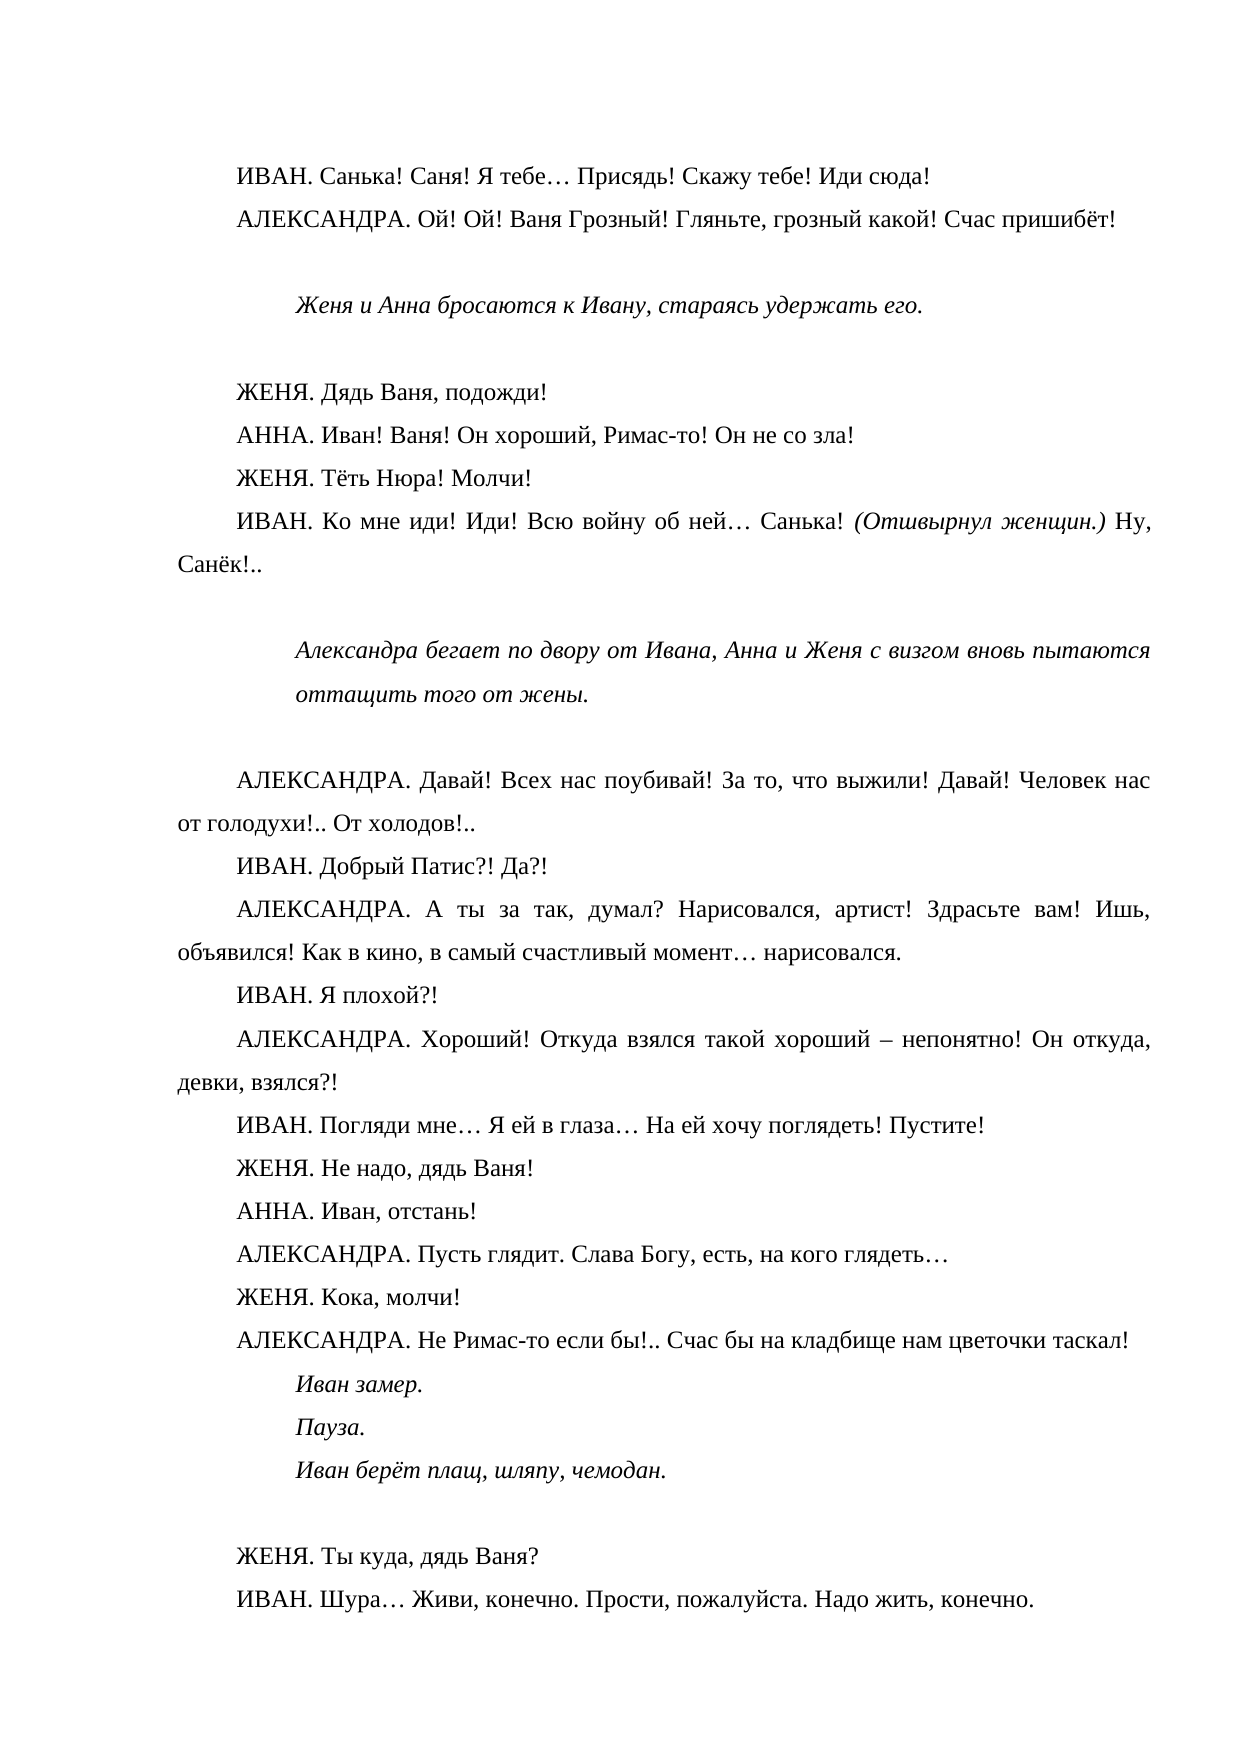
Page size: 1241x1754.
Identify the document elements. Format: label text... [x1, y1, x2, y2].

text АЛЕКСАНДРА. Давай! Всех нас поубивай! За то, что выжили! Давай! Человек нас от голодухи!.. От холодов!.. [177, 765, 1152, 837]
text Иван берёт плащ, шляпу, чемодан. [295, 1455, 1152, 1484]
text ЖЕНЯ. Кока, молчи! [177, 1282, 1152, 1311]
text ИВАН. Ко мне иди! Иди! Всю войну об ней… Санька! (Отшвырнул женщин.) Ну, Санёк!.. [177, 506, 1152, 578]
text Александра бегает по двору от Ивана, Анна и Женя с визгом вновь пытаются оттащить того от жены. [295, 636, 1152, 707]
text Иван замер. [295, 1369, 1152, 1397]
text АЛЕКСАНДРА. Хороший! Откуда взялся такой хороший – непонятно! Он откуда, девки, взялся?! [177, 1024, 1152, 1096]
text ЖЕНЯ. Ты куда, дядь Ваня? [177, 1541, 1152, 1570]
text АЛЕКСАНДРА. Не Римас-то если бы!.. Счас бы на кладбище нам цветочки таскал! [177, 1326, 1152, 1354]
text ЖЕНЯ. Тёть Нюра! Молчи! [177, 463, 1152, 492]
text ИВАН. Я плохой?! [177, 981, 1152, 1009]
text ИВАН. Шура… Живи, конечно. Прости, пожалуйста. Надо жить, конечно. [177, 1584, 1152, 1613]
text АННА. Иван! Ваня! Он хороший, Римас-то! Он не со зла! [177, 420, 1152, 449]
text ИВАН. Санька! Саня! Я тебе… Присядь! Скажу тебе! Иди сюда! [177, 161, 1152, 190]
text Женя и Анна бросаются к Ивану, стараясь удержать его. [295, 291, 1152, 319]
text ЖЕНЯ. Дядь Ваня, подожди! [177, 377, 1152, 406]
text АЛЕКСАНДРА. Ой! Ой! Ваня Грозный! Гляньте, грозный какой! Счас пришибёт! [177, 204, 1152, 233]
text АЛЕКСАНДРА. А ты за так, думал? Нарисовался, артист! Здрасьте вам! Ишь, объявился! Как в кино, в самый счастливый момент… нарисовался. [177, 894, 1152, 966]
text АЛЕКСАНДРА. Пусть глядит. Слава Богу, есть, на кого глядеть… [177, 1239, 1152, 1268]
text АННА. Иван, отстань! [177, 1196, 1152, 1225]
text ИВАН. Добрый Патис?! Да?! [177, 851, 1152, 880]
text Пауза. [295, 1412, 1152, 1441]
text ЖЕНЯ. Не надо, дядь Ваня! [177, 1153, 1152, 1182]
text ИВАН. Погляди мне… Я ей в глаза… На ей хочу поглядеть! Пустите! [177, 1110, 1152, 1139]
